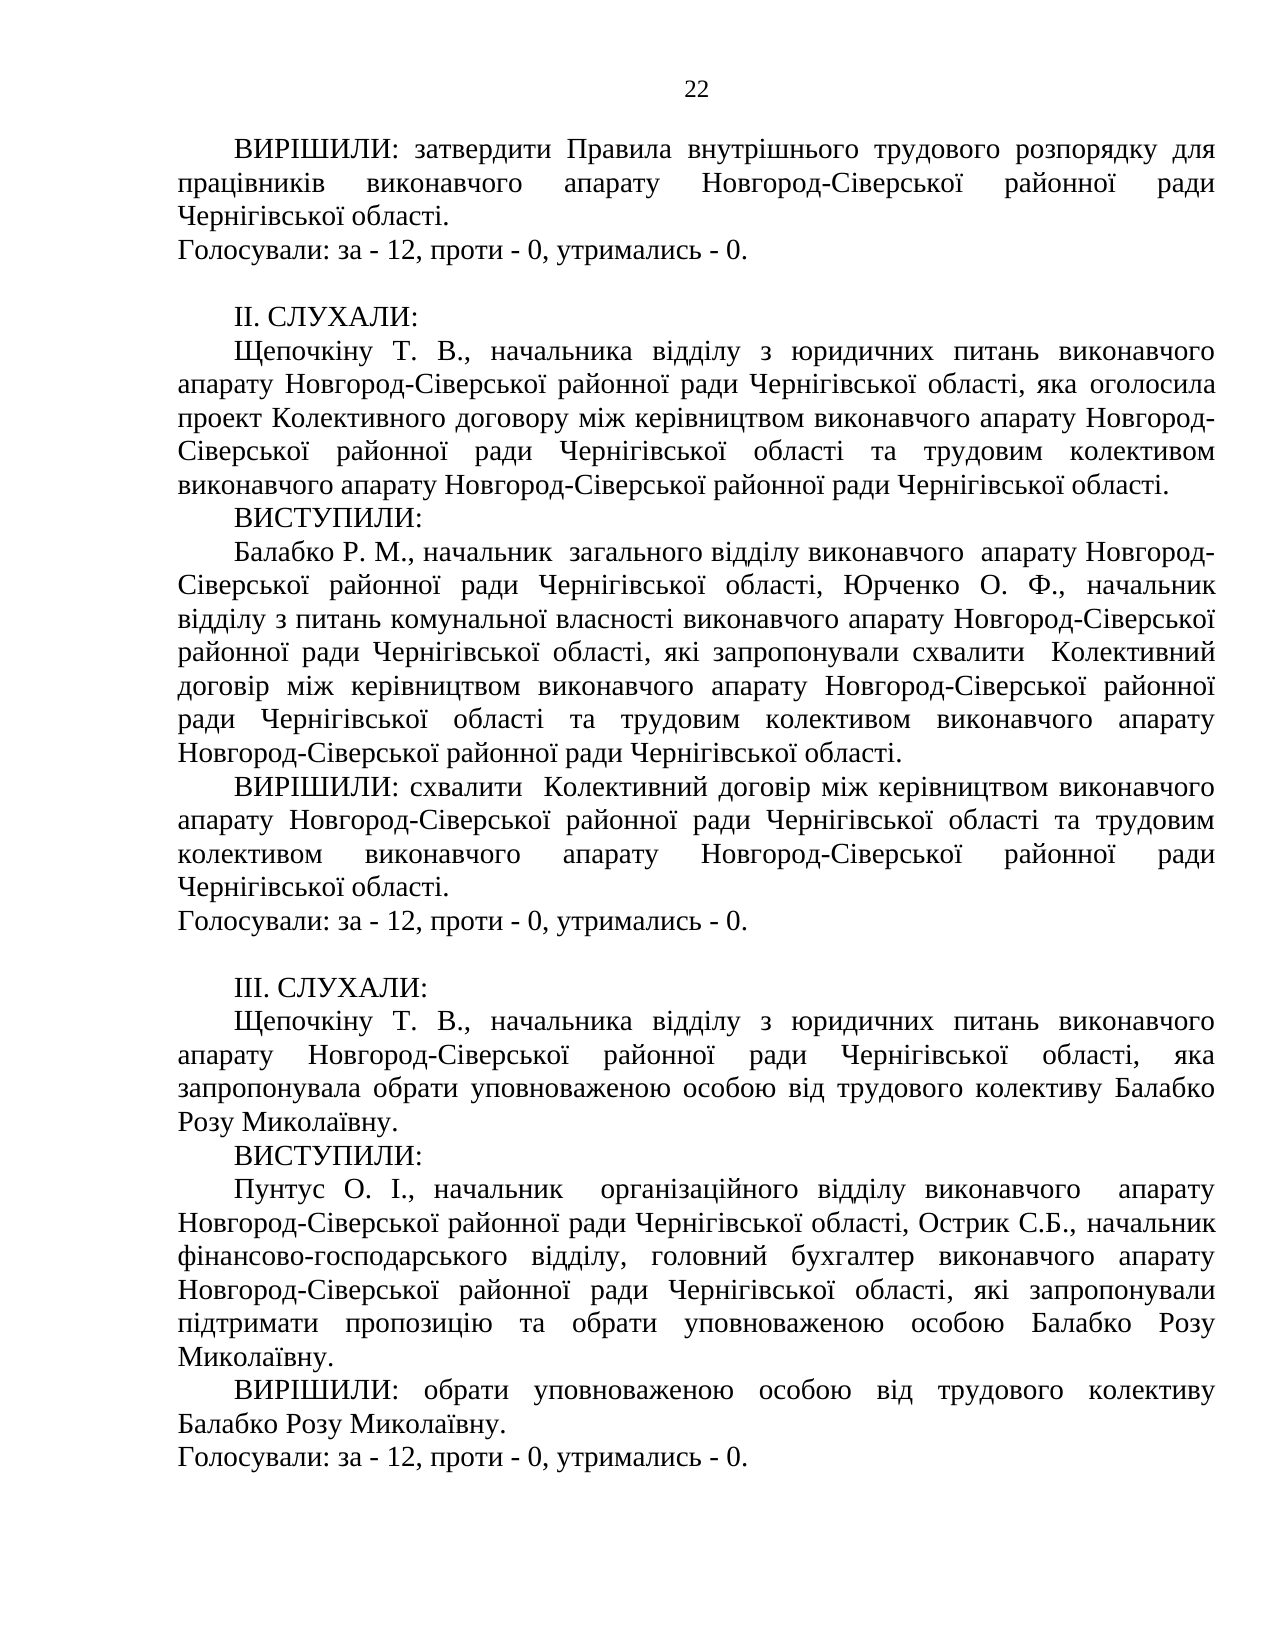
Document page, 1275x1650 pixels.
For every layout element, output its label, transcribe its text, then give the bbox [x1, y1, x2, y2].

list Голосували: за - 12, проти - 0, утримались - 0. [177, 232, 1216, 266]
text ВИСТУПИЛИ: [177, 500, 1216, 534]
text Пунтус О. І., начальник організаційного відділу виконавчого апарату Новгород-Сіверської районної ради Чернігівської області, Острик С.Б., начальник фінансово-господарського відділу, головний бухгалтер виконавчого апарату Новгород-Сіверської районної ради Чернігівської області, які запропонували підтримати пропозицію та обрати уповноваженою особою Балабко Розу Миколаївну. [177, 1171, 1216, 1372]
text ІІІ. СЛУХАЛИ: [177, 970, 1216, 1003]
text Балабко Р. М., начальник загального відділу виконавчого апарату Новгород-Сіверської районної ради Чернігівської області, Юрченко О. Ф., начальник відділу з питань комунальної власності виконавчого апарату Новгород-Сіверської районної ради Чернігівської області, які запропонували схвалити Колективний договір між керівництвом виконавчого апарату Новгород-Сіверської районної ради Чернігівської області та трудовим колективом виконавчого апарату Новгород-Сіверської районної ради Чернігівської області. [177, 534, 1216, 769]
text Щепочкіну Т. В., начальника відділу з юридичних питань виконавчого апарату Новгород-Сіверської районної ради Чернігівської області, яка оголосила проект Колективного договору між керівництвом виконавчого апарату Новгород-Сіверської районної ради Чернігівської області та трудовим колективом виконавчого апарату Новгород-Сіверської районної ради Чернігівської області. [177, 333, 1216, 500]
text ВИСТУПИЛИ: [177, 1138, 1216, 1171]
list Голосували: за - 12, проти - 0, утримались - 0. [177, 1439, 1216, 1473]
text ІІ. СЛУХАЛИ: [177, 299, 1216, 333]
text ВИРІШИЛИ: затвердити Правила внутрішнього трудового розпорядку для працівників виконавчого апарату Новгород-Сіверської районної ради Чернігівської області. [177, 131, 1216, 232]
text ВИРІШИЛИ: схвалити Колективний договір між керівництвом виконавчого апарату Новгород-Сіверської районної ради Чернігівської області та трудовим колективом виконавчого апарату Новгород-Сіверської районної ради Чернігівської області. [177, 769, 1216, 903]
text Щепочкіну Т. В., начальника відділу з юридичних питань виконавчого апарату Новгород-Сіверської районної ради Чернігівської області, яка запропонувала обрати уповноваженою особою від трудового колективу Балабко Розу Миколаївну. [177, 1003, 1216, 1138]
text ВИРІШИЛИ: обрати уповноваженою особою від трудового колективу Балабко Розу Миколаївну. [177, 1372, 1216, 1439]
list Голосували: за - 12, проти - 0, утримались - 0. [177, 903, 1216, 936]
